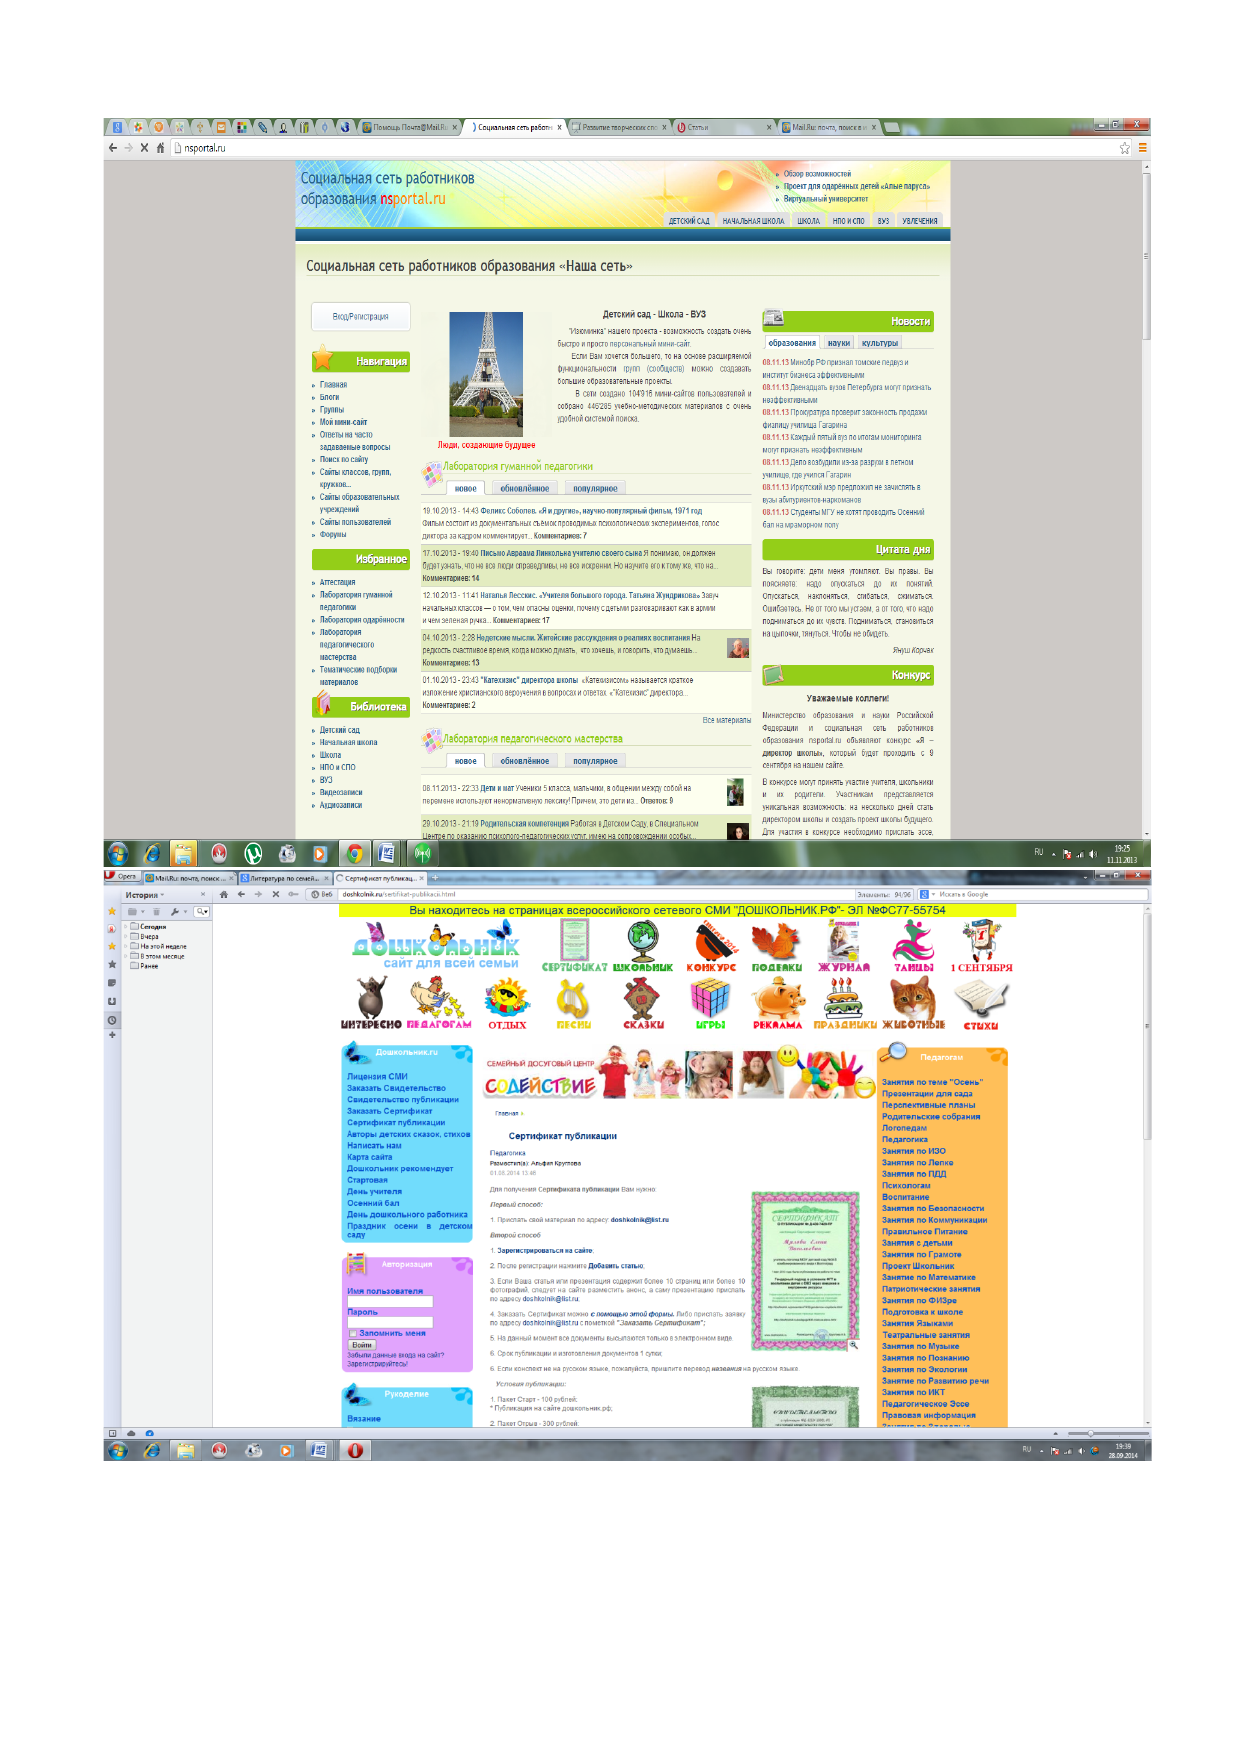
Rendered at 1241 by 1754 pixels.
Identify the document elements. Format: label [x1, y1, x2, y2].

picture [103, 870, 1152, 1461]
picture [103, 118, 1151, 867]
